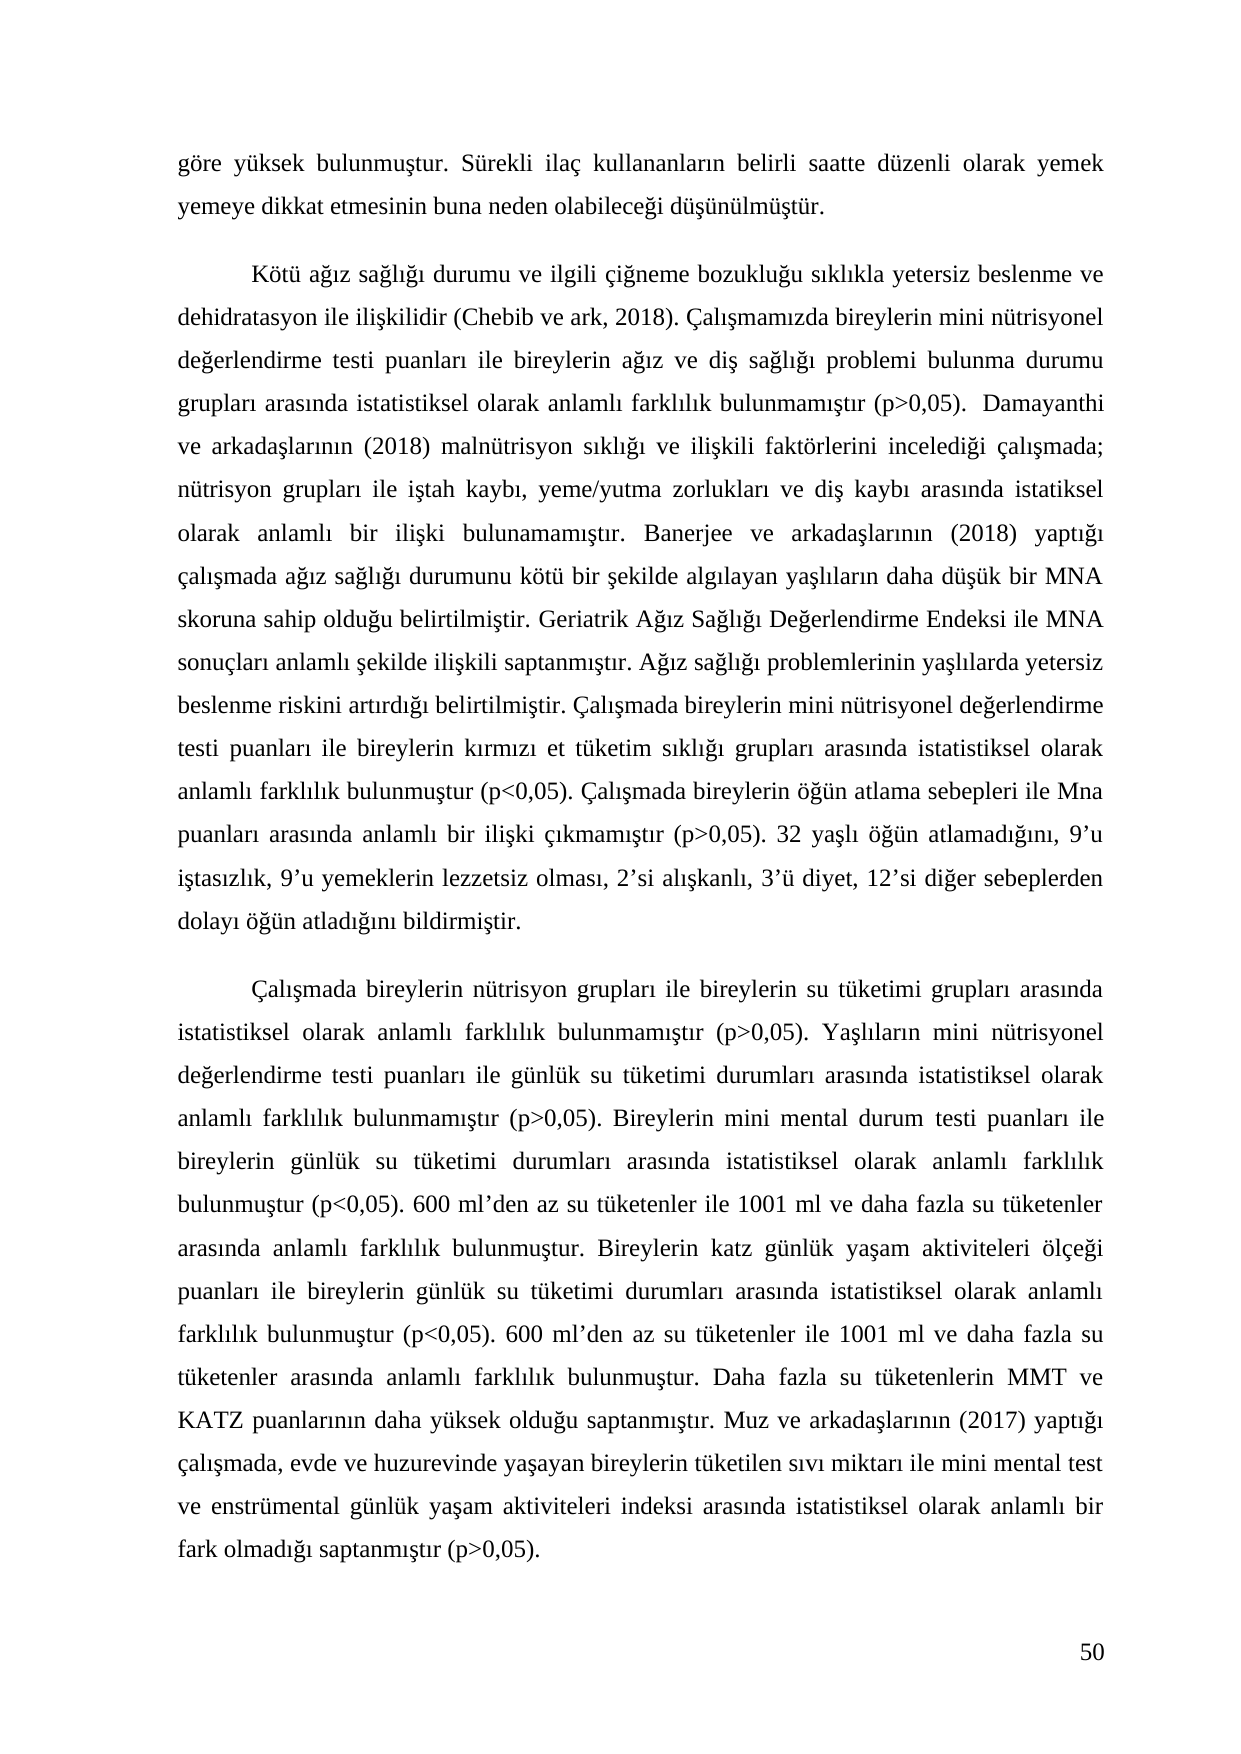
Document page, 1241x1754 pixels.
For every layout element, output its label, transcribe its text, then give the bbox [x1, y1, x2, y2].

text Kötü ağız sağlığı durumu ve ilgili çiğneme bozukluğu sıklıkla yetersiz beslenme ve dehidratasyon ile ilişkilidir (Chebib ve ark, 2018). Çalışmamızda bireylerin mini nütrisyonel değerlendirme testi puanları ile bireylerin ağız ve diş sağlığı problemi bulunma durumu grupları arasında istatistiksel olarak anlamlı farklılık bulunmamıştır (p>0,05). Damayanthi ve arkadaşlarının (2018) malnütrisyon sıklığı ve ilişkili faktörlerini incelediği çalışmada; nütrisyon grupları ile iştah kaybı, yeme/yutma zorlukları ve diş kaybı arasında istatiksel olarak anlamlı bir ilişki bulunamamıştır. Banerjee ve arkadaşlarının (2018) yaptığı çalışmada ağız sağlığı durumunu kötü bir şekilde algılayan yaşlıların daha düşük bir MNA skoruna sahip olduğu belirtilmiştir. Geriatrik Ağız Sağlığı Değerlendirme Endeksi ile MNA sonuçları anlamlı şekilde ilişkili saptanmıştır. Ağız sağlığı problemlerinin yaşlılarda yetersiz beslenme riskini artırdığı belirtilmiştir. Çalışmada bireylerin mini nütrisyonel değerlendirme testi puanları ile bireylerin kırmızı et tüketim sıklığı grupları arasında istatistiksel olarak anlamlı farklılık bulunmuştur (p<0,05). Çalışmada bireylerin öğün atlama sebepleri ile Mna puanları arasında anlamlı bir ilişki çıkmamıştır (p>0,05). 32 yaşlı öğün atlamadığını, 9’u iştasızlık, 9’u yemeklerin lezzetsiz olması, 2’si alışkanlı, 3’ü diyet, 12’si diğer sebeplerden dolayı öğün atladığını bildirmiştir. [177, 259, 1104, 934]
text Çalışmada bireylerin nütrisyon grupları ile bireylerin su tüketimi grupları arasında istatistiksel olarak anlamlı farklılık bulunmamıştır (p>0,05). Yaşlıların mini nütrisyonel değerlendirme testi puanları ile günlük su tüketimi durumları arasında istatistiksel olarak anlamlı farklılık bulunmamıştır (p>0,05). Bireylerin mini mental durum testi puanları ile bireylerin günlük su tüketimi durumları arasında istatistiksel olarak anlamlı farklılık bulunmuştur (p<0,05). 600 ml’den az su tüketenler ile 1001 ml ve daha fazla su tüketenler arasında anlamlı farklılık bulunmuştur. Bireylerin katz günlük yaşam aktiviteleri ölçeği puanları ile bireylerin günlük su tüketimi durumları arasında istatistiksel olarak anlamlı farklılık bulunmuştur (p<0,05). 600 ml’den az su tüketenler ile 1001 ml ve daha fazla su tüketenler arasında anlamlı farklılık bulunmuştur. Daha fazla su tüketenlerin MMT ve KATZ puanlarının daha yüksek olduğu saptanmıştır. Muz ve arkadaşlarının (2017) yaptığı çalışmada, evde ve huzurevinde yaşayan bireylerin tüketilen sıvı miktarı ile mini mental test ve enstrümental günlük yaşam aktiviteleri indeksi arasında istatistiksel olarak anlamlı bir fark olmadığı saptanmıştır (p>0,05). [177, 974, 1104, 1563]
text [177, 148, 1104, 219]
